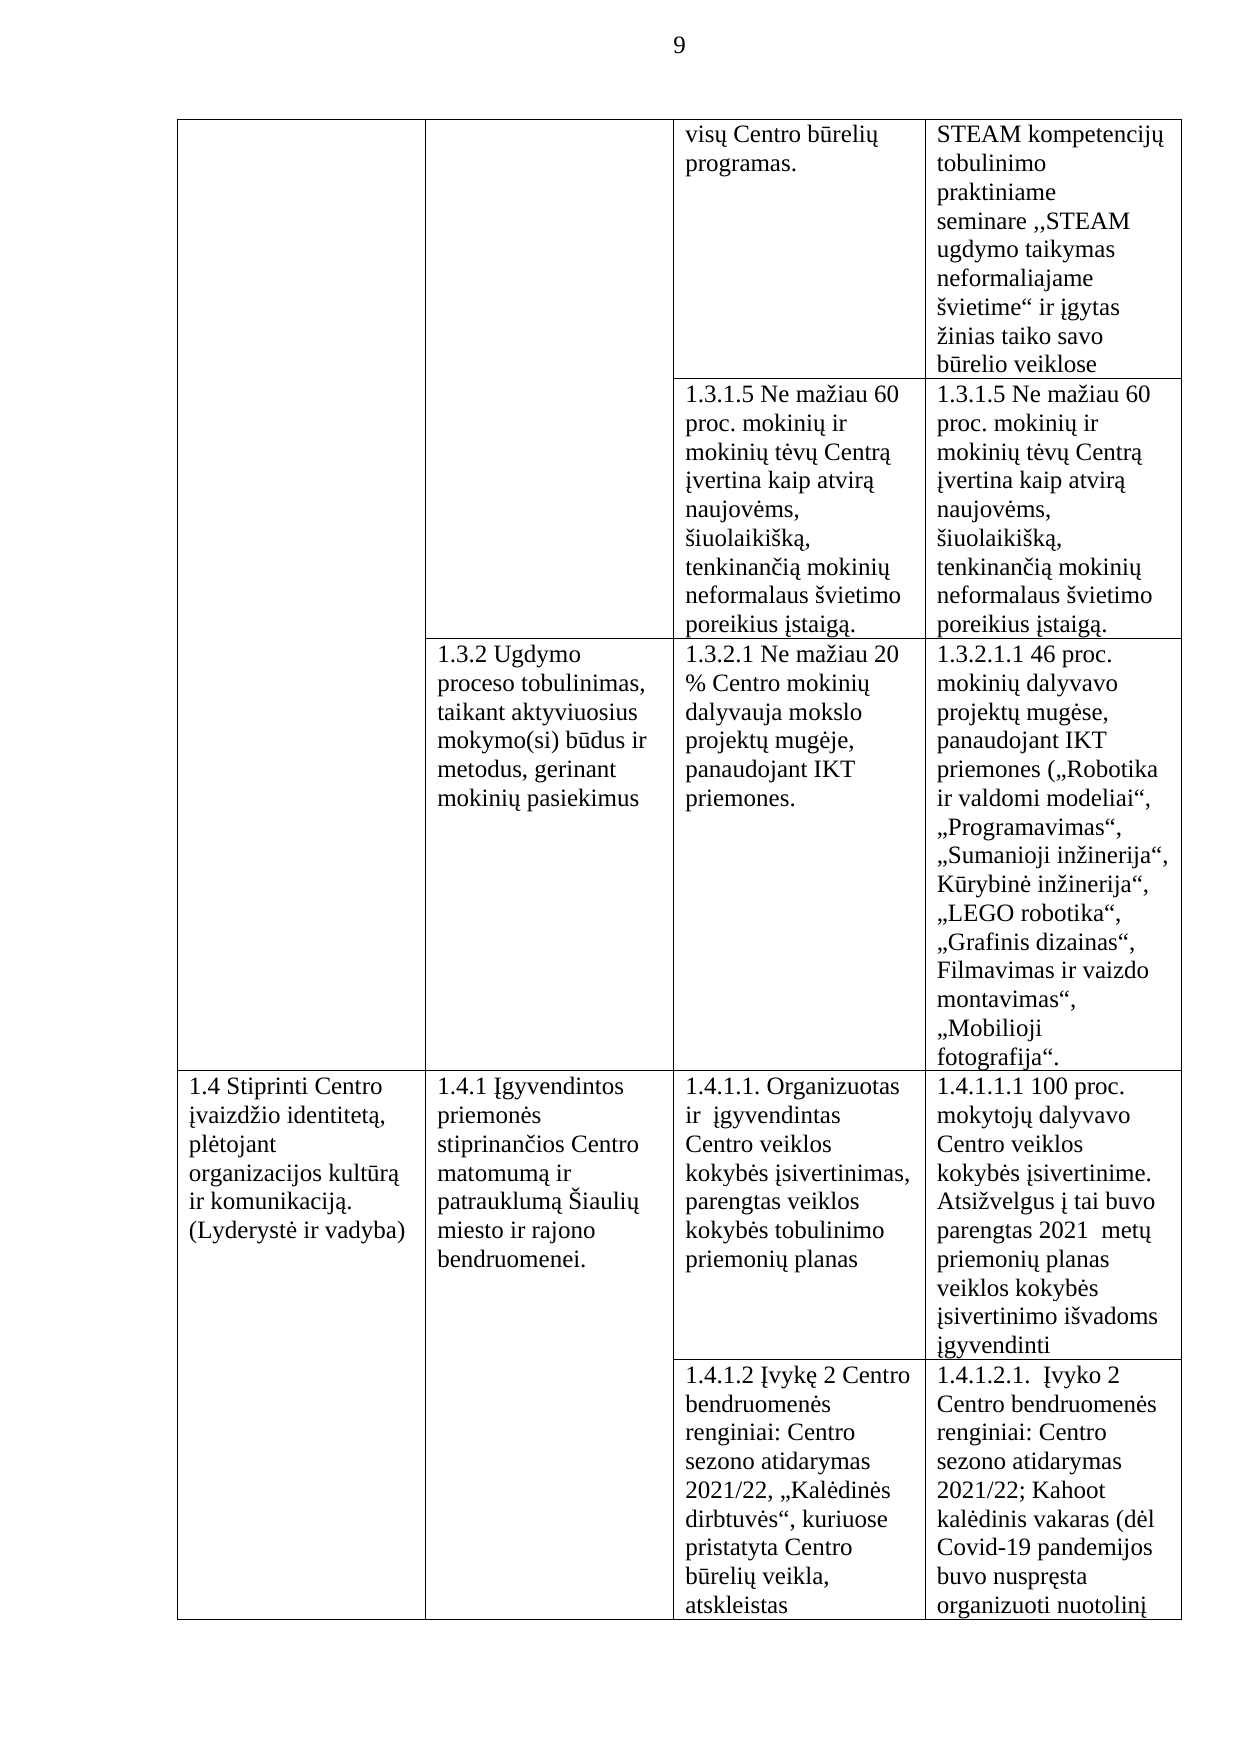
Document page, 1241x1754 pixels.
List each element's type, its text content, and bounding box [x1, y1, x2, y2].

table_cell 1.3.2.1.1 46 proc. mokinių dalyvavo projektų mugėse, panaudojant IKT priemones („Robotika ir valdomi modeliai“, „Programavimas“, „Sumanioji inžinerija“, Kūrybinė inžinerija“, „LEGO robotika“, „Grafinis dizainas“, Filmavimas ir vaizdo montavimas“, „Mobilioji fotografija“. [926, 639, 1181, 1070]
table_cell 1.3.2.1 Ne mažiau 20 % Centro mokinių dalyvauja mokslo projektų mugėje, panaudojant IKT priemones. [674, 639, 925, 1070]
table_cell 1.4.1.1.1 100 proc. mokytojų dalyvavo Centro veiklos kokybės įsivertinime. Atsižvelgus į tai buvo parengtas 2021 metų priemonių planas veiklos kokybės įsivertinimo išvadoms įgyvendinti [1050, 1071, 1181, 1359]
table_cell 1.4.1 Įgyvendintos priemonės stiprinančios Centro matomumą ir patrauklumą Šiaulių miesto ir rajono bendruomenei. [426, 1071, 673, 1619]
table_cell 1.3.1.5 Ne mažiau 60 proc. mokinių ir mokinių tėvų Centrą įvertina kaip atvirą naujovėms, šiuolaikišką, tenkinančią mokinių neformalaus švietimo poreikius įstaigą. [926, 379, 1181, 638]
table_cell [926, 120, 1181, 378]
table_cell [926, 1360, 1181, 1619]
table_cell 1.4 Stiprinti Centro įvaizdžio identitetą, plėtojant organizacijos kultūrą ir komunikaciją. (Lyderystė ir vadyba) [178, 1071, 425, 1619]
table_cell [674, 1360, 925, 1619]
table_cell 1.3.1.5 Ne mažiau 60 proc. mokinių ir mokinių tėvų Centrą įvertina kaip atvirą naujovėms, šiuolaikišką, tenkinančią mokinių neformalaus švietimo poreikius įstaigą. [674, 379, 925, 638]
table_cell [674, 120, 925, 378]
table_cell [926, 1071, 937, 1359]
table_cell 1.3.2 Ugdymo proceso tobulinimas, taikant aktyviuosius mokymo(si) būdus ir metodus, gerinant mokinių pasiekimus [426, 639, 673, 1070]
table_cell 1.4.1.1. Organizuotas ir įgyvendintas Centro veiklos kokybės įsivertinimas, parengtas veiklos kokybės tobulinimo priemonių planas [674, 1071, 925, 1359]
